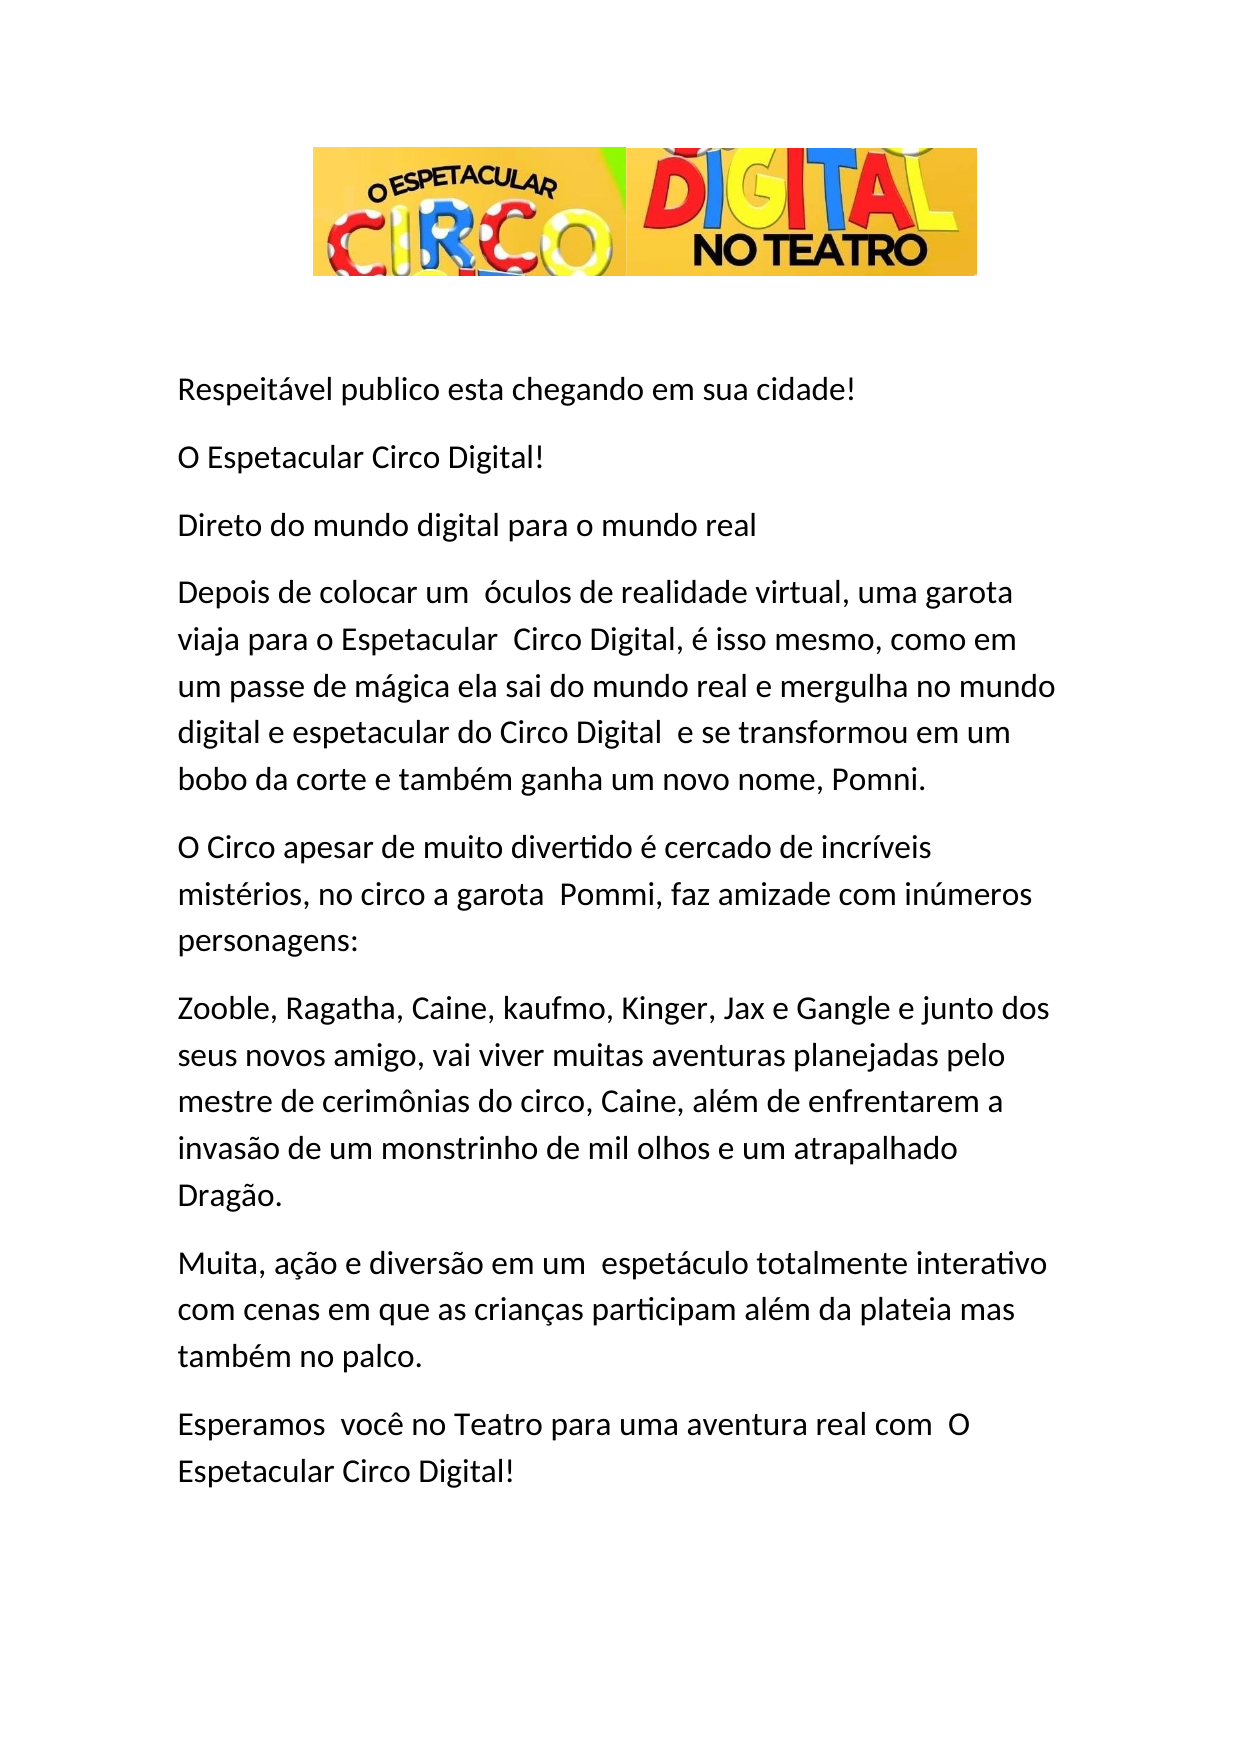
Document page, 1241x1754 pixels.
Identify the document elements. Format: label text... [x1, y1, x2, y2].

text Muita, ação e diversão em um espetáculo totalmente interativo com cenas em que as crianças participam além da plateia mas também no palco. [177, 1242, 1063, 1376]
text O Circo apesar de muito divertido é cercado de incríveis mistérios, no circo a garota Pommi, faz amizade com inúmeros personagens: [177, 826, 1063, 960]
text Depois de colocar um óculos de realidade virtual, uma garota viaja para o Espetacular Circo Digital, é isso mesmo, como em um passe de mágica ela sai do mundo real e mergulha no mundo digital e espetacular do Circo Digital e se transformou em um bobo da corte e também ganha um novo nome, Pomni. [177, 571, 1063, 799]
text Zooble, Ragatha, Caine, kaufmo, Kinger, Jax e Gangle e junto dos seus novos amigo, vai viver muitas aventuras planejadas pelo mestre de cerimônias do circo, Caine, além de enfrentarem a invasão de um monstrinho de mil olhos e um atrapalhado Dragão. [177, 987, 1063, 1215]
text O Espetacular Circo Digital! [177, 436, 1063, 477]
text Esperamos você no Teatro para uma aventura real com O Espetacular Circo Digital! [177, 1403, 1063, 1490]
text Respeitável publico esta chegando em sua cidade! [177, 368, 1063, 409]
picture [313, 147, 978, 276]
text Direto do mundo digital para o mundo real [177, 503, 1063, 544]
